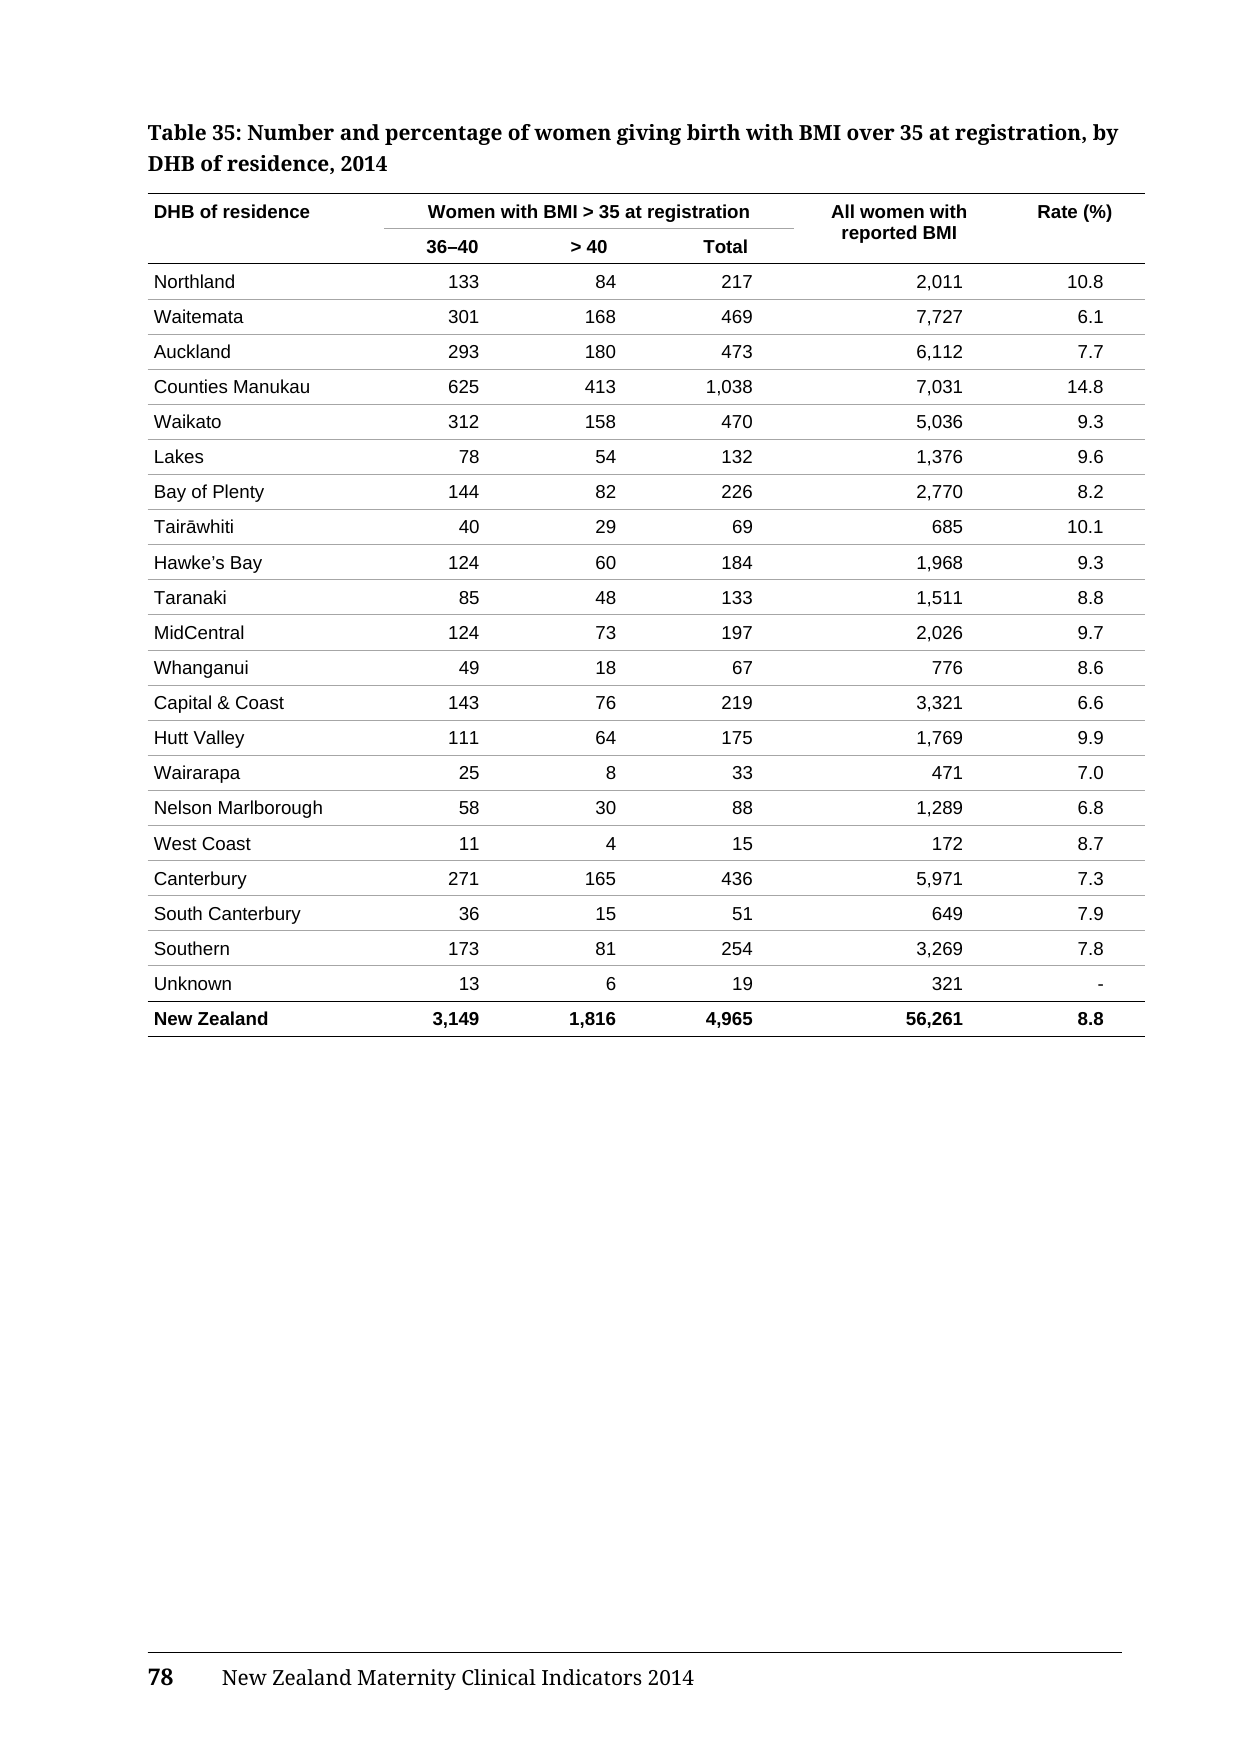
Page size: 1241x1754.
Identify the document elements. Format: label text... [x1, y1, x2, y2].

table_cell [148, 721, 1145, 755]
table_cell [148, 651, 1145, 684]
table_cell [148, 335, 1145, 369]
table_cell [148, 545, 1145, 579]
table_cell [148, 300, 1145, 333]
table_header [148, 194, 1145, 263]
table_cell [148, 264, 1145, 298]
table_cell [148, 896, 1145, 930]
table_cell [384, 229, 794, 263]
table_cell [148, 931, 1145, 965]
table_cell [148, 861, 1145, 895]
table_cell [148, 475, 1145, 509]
text Table 35: Number and percentage of women giving birth with BMI over 35 at registration, by DHB of residence, 2014 [148, 118, 1122, 178]
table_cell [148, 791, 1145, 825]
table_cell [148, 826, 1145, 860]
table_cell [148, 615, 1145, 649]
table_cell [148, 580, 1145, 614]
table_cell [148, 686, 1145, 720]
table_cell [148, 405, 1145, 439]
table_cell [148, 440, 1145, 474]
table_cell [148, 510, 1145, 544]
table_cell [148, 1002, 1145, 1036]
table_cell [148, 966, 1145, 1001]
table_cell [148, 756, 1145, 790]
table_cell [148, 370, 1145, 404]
